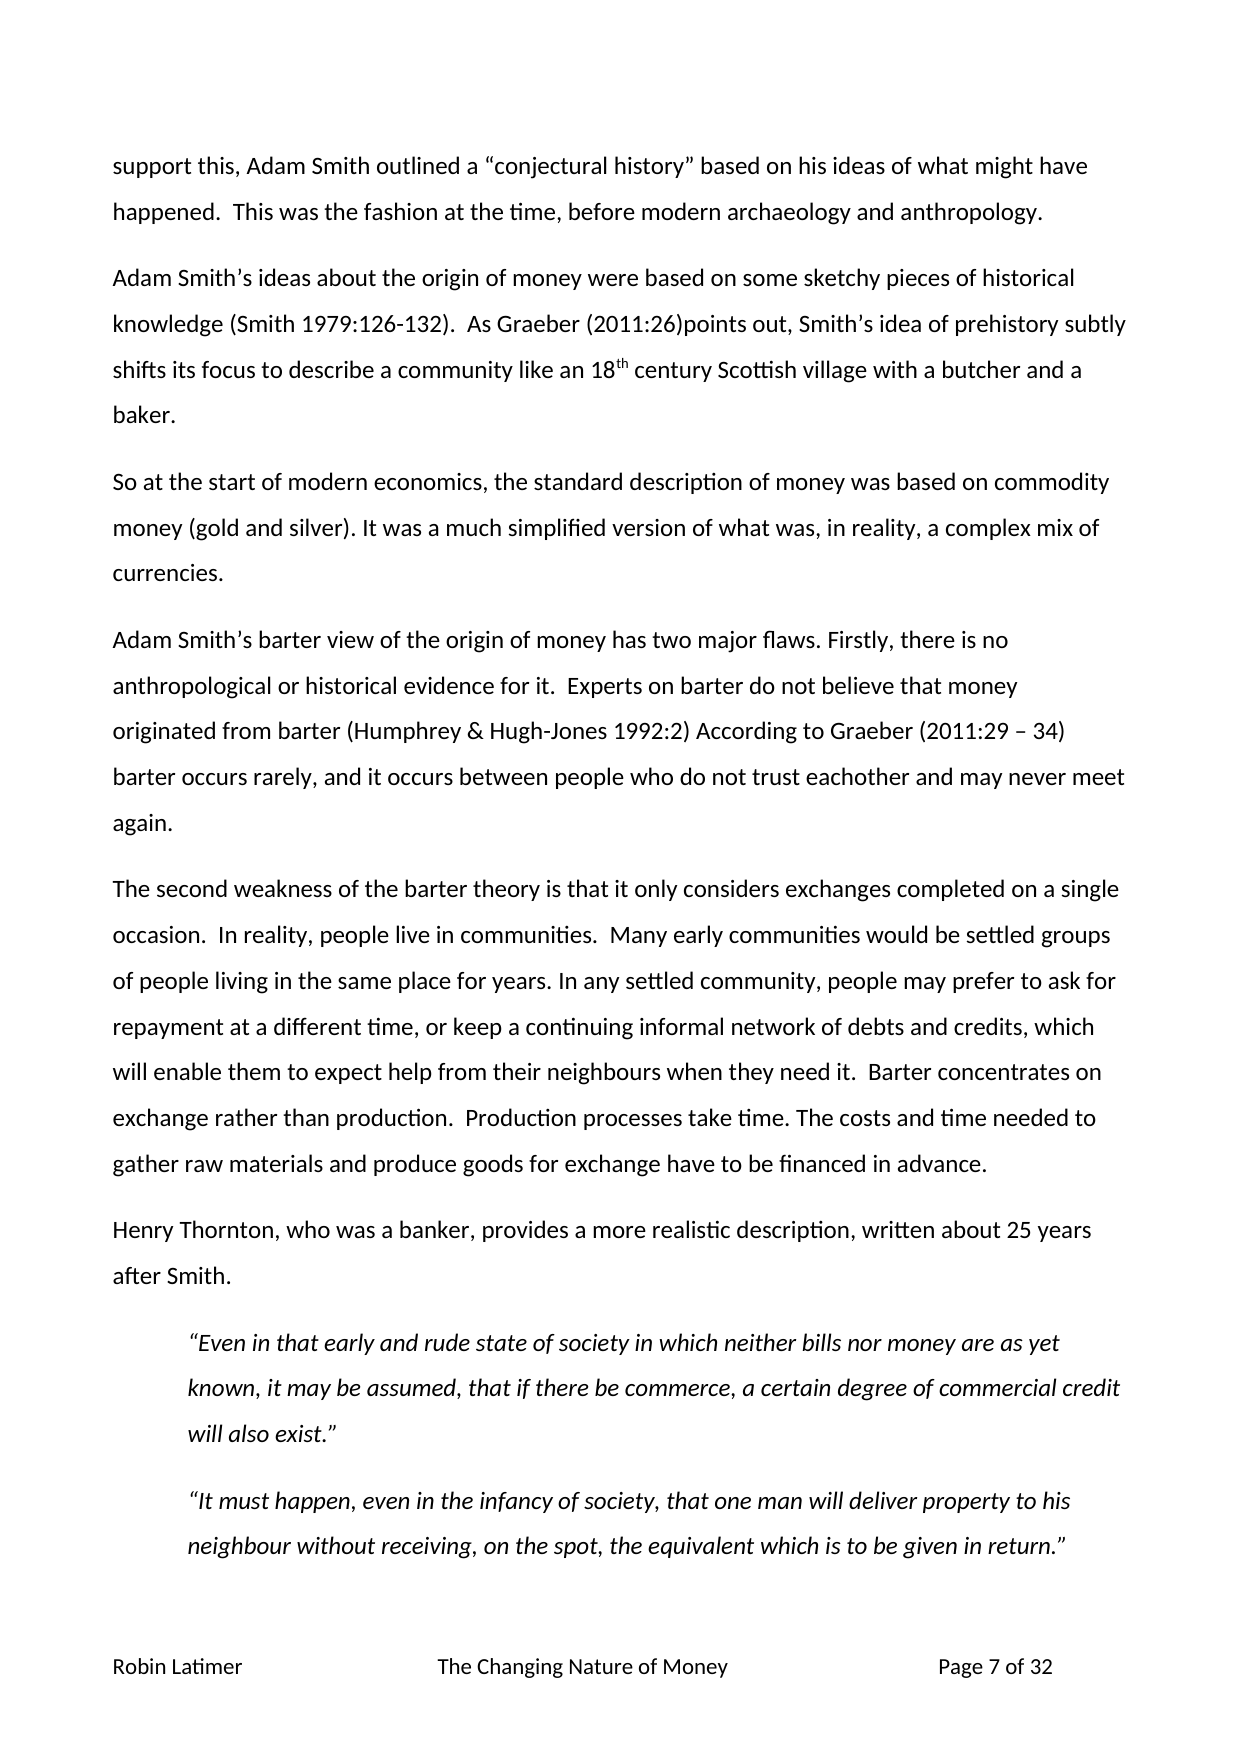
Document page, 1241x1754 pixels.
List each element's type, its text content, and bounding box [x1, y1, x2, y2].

text Adam Smith’s ideas about the origin of money were based on some sketchy pieces of historical knowledge (Smith 1979:126-132). As Graeber (2011:26)points out, Smith’s idea of prehistory subtly shifts its focus to describe a community like an 18th century Scottish village with a butcher and a baker. [112, 262, 1128, 430]
text “Even in that early and rude state of society in which neither bills nor money are as yet known, it may be assumed, that if there be commerce, a certain degree of commercial credit will also exist.” [187, 1327, 1128, 1449]
text Henry Thornton, who was a banker, provides a more realistic description, written about 25 years after Smith. [112, 1214, 1128, 1291]
text “It must happen, even in the infancy of society, that one man will deliver property to his neighbour without receiving, on the spot, the equivalent which is to be given in return.” [187, 1485, 1128, 1561]
text So at the start of modern economics, the standard description of money was based on commodity money (gold and silver). It was a much simplified version of what was, in reality, a complex mix of currencies. [112, 466, 1128, 588]
text The second weakness of the barter theory is that it only considers exchanges completed on a single occasion. In reality, people live in communities. Many early communities would be settled groups of people living in the same place for years. In any settled community, people may prefer to ask for repayment at a different time, or keep a continuing informal network of debts and credits, which will enable them to expect help from their neighbours when they need it. Barter concentrates on exchange rather than production. Production processes take time. The costs and time needed to gather raw materials and produce goods for exchange have to be financed in advance. [112, 873, 1128, 1178]
text Adam Smith’s barter view of the origin of money has two major flaws. Firstly, there is no anthropological or historical evidence for it. Experts on barter do not believe that money originated from barter (Humphrey & Hugh-Jones 1992:2) According to Graeber (2011:29 – 34) barter occurs rarely, and it occurs between people who do not trust eachother and may never meet again. [112, 624, 1128, 837]
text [112, 150, 1128, 226]
